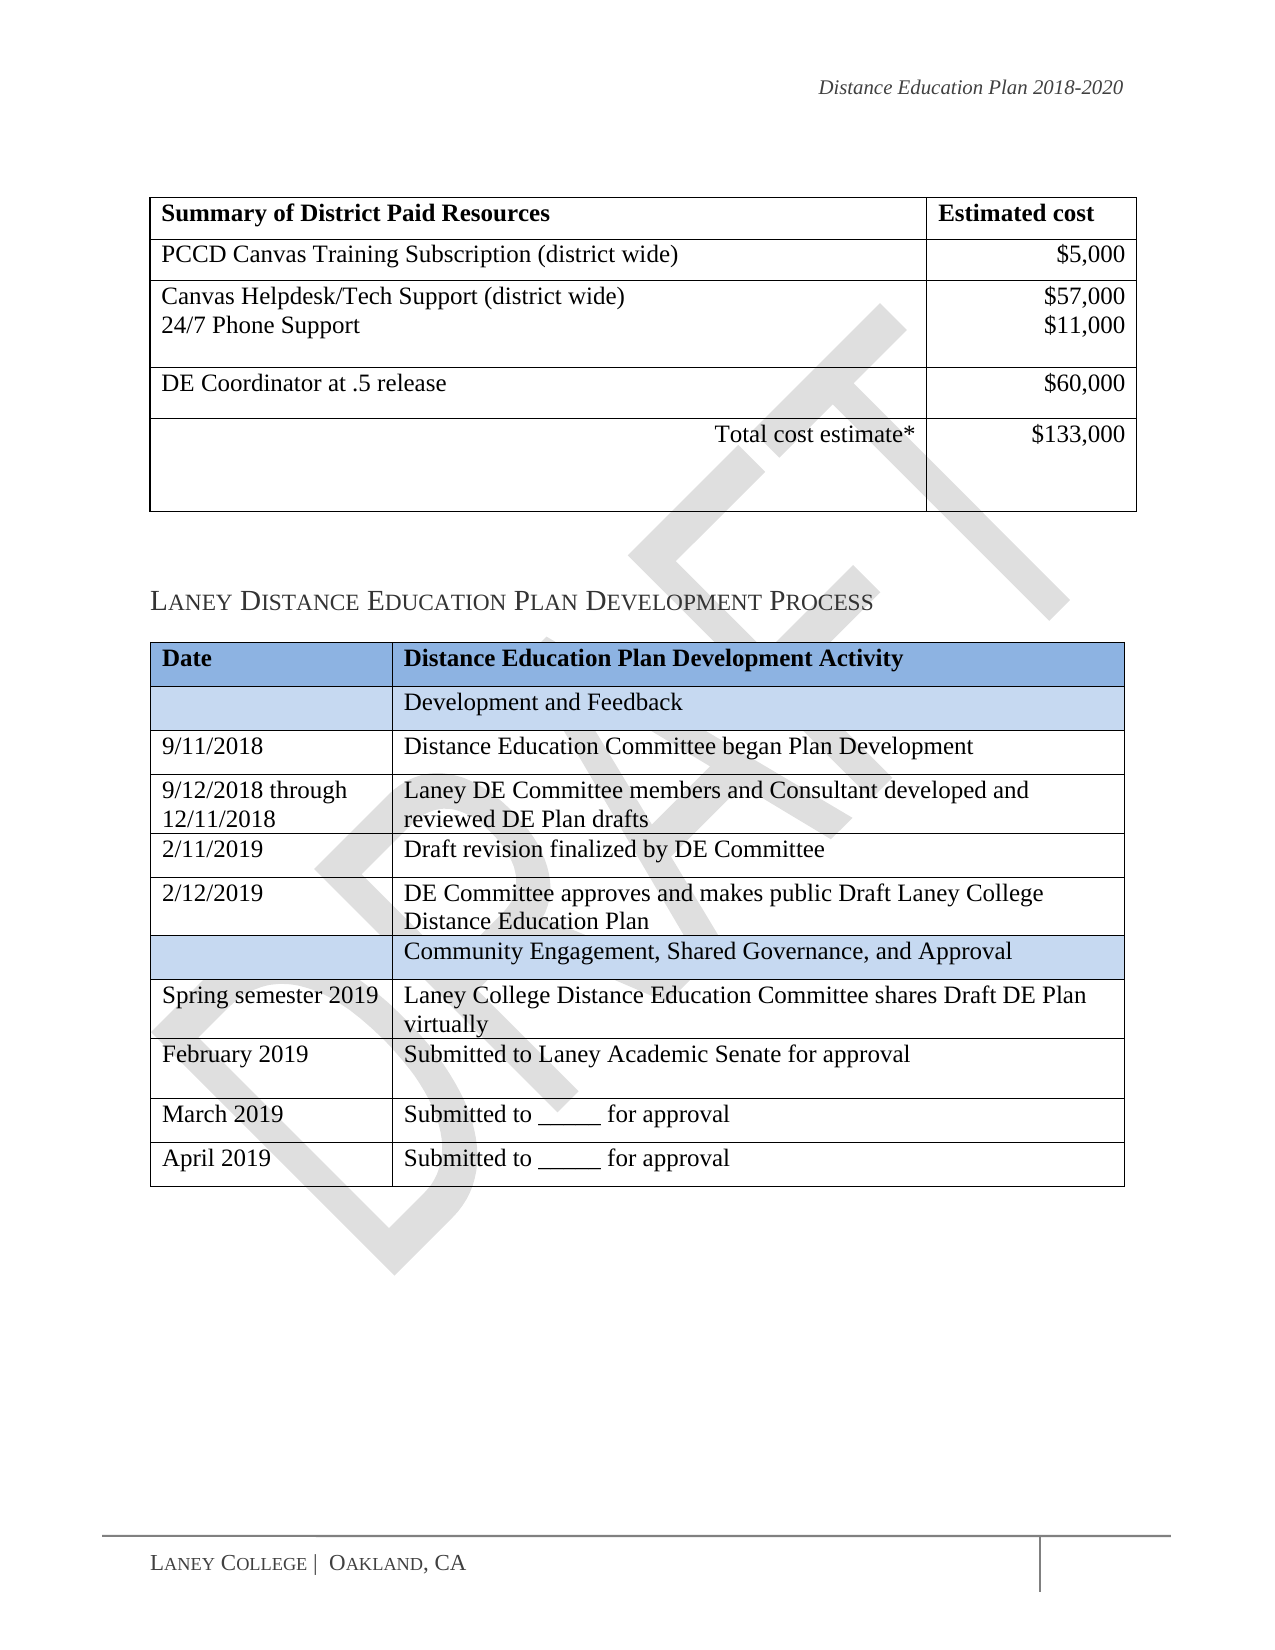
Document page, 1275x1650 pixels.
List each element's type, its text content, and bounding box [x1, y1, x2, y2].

table_cell Laney DE Committee members and Consultant developed and reviewed DE Plan drafts [393, 775, 1124, 833]
table_cell 2/12/2019 [151, 878, 392, 935]
table_cell DE Committee approves and makes public Draft Laney College Distance Education Plan [393, 878, 1124, 935]
table_cell $57,000 $11,000 [927, 281, 1136, 367]
table_cell $60,000 [927, 368, 1136, 418]
table_header Estimated cost [927, 198, 1136, 238]
table_header Summary of District Paid Resources [151, 198, 926, 238]
table_cell Total cost estimate* [151, 419, 926, 511]
table_cell PCCD Canvas Training Subscription (district wide) [151, 240, 926, 280]
table_cell Submitted to _____ for approval [393, 1143, 1124, 1186]
table_cell Development and Feedback [393, 687, 1124, 730]
table_cell Draft revision finalized by DE Committee [393, 834, 1124, 877]
subtitle Laney Distance Education Plan Development Process [150, 583, 1125, 617]
table_cell $5,000 [927, 240, 1136, 280]
table_cell Submitted to Laney Academic Senate for approval [393, 1039, 1124, 1098]
table_cell Laney College Distance Education Committee shares Draft DE Plan virtually [393, 980, 1124, 1038]
table_cell [151, 936, 392, 979]
table_cell February 2019 [151, 1039, 392, 1098]
table_cell April 2019 [151, 1143, 392, 1186]
table_cell Community Engagement, Shared Governance, and Approval [393, 936, 1124, 979]
table_cell DE Coordinator at .5 release [151, 368, 926, 418]
table_cell 9/11/2018 [151, 731, 392, 774]
table_cell Distance Education Committee began Plan Development [393, 731, 1124, 774]
table_cell $133,000 [927, 419, 1136, 511]
table_header Date [151, 643, 392, 686]
table_cell 9/12/2018 through 12/11/2018 [151, 775, 392, 833]
table_cell March 2019 [151, 1099, 392, 1142]
table_header Distance Education Plan Development Activity [393, 643, 1124, 686]
table_cell Canvas Helpdesk/Tech Support (district wide) 24/7 Phone Support [151, 281, 926, 367]
table_cell [151, 687, 392, 730]
table_cell 2/11/2019 [151, 834, 392, 877]
table_cell Spring semester 2019 [151, 980, 392, 1038]
table_cell Submitted to _____ for approval [393, 1099, 1124, 1142]
